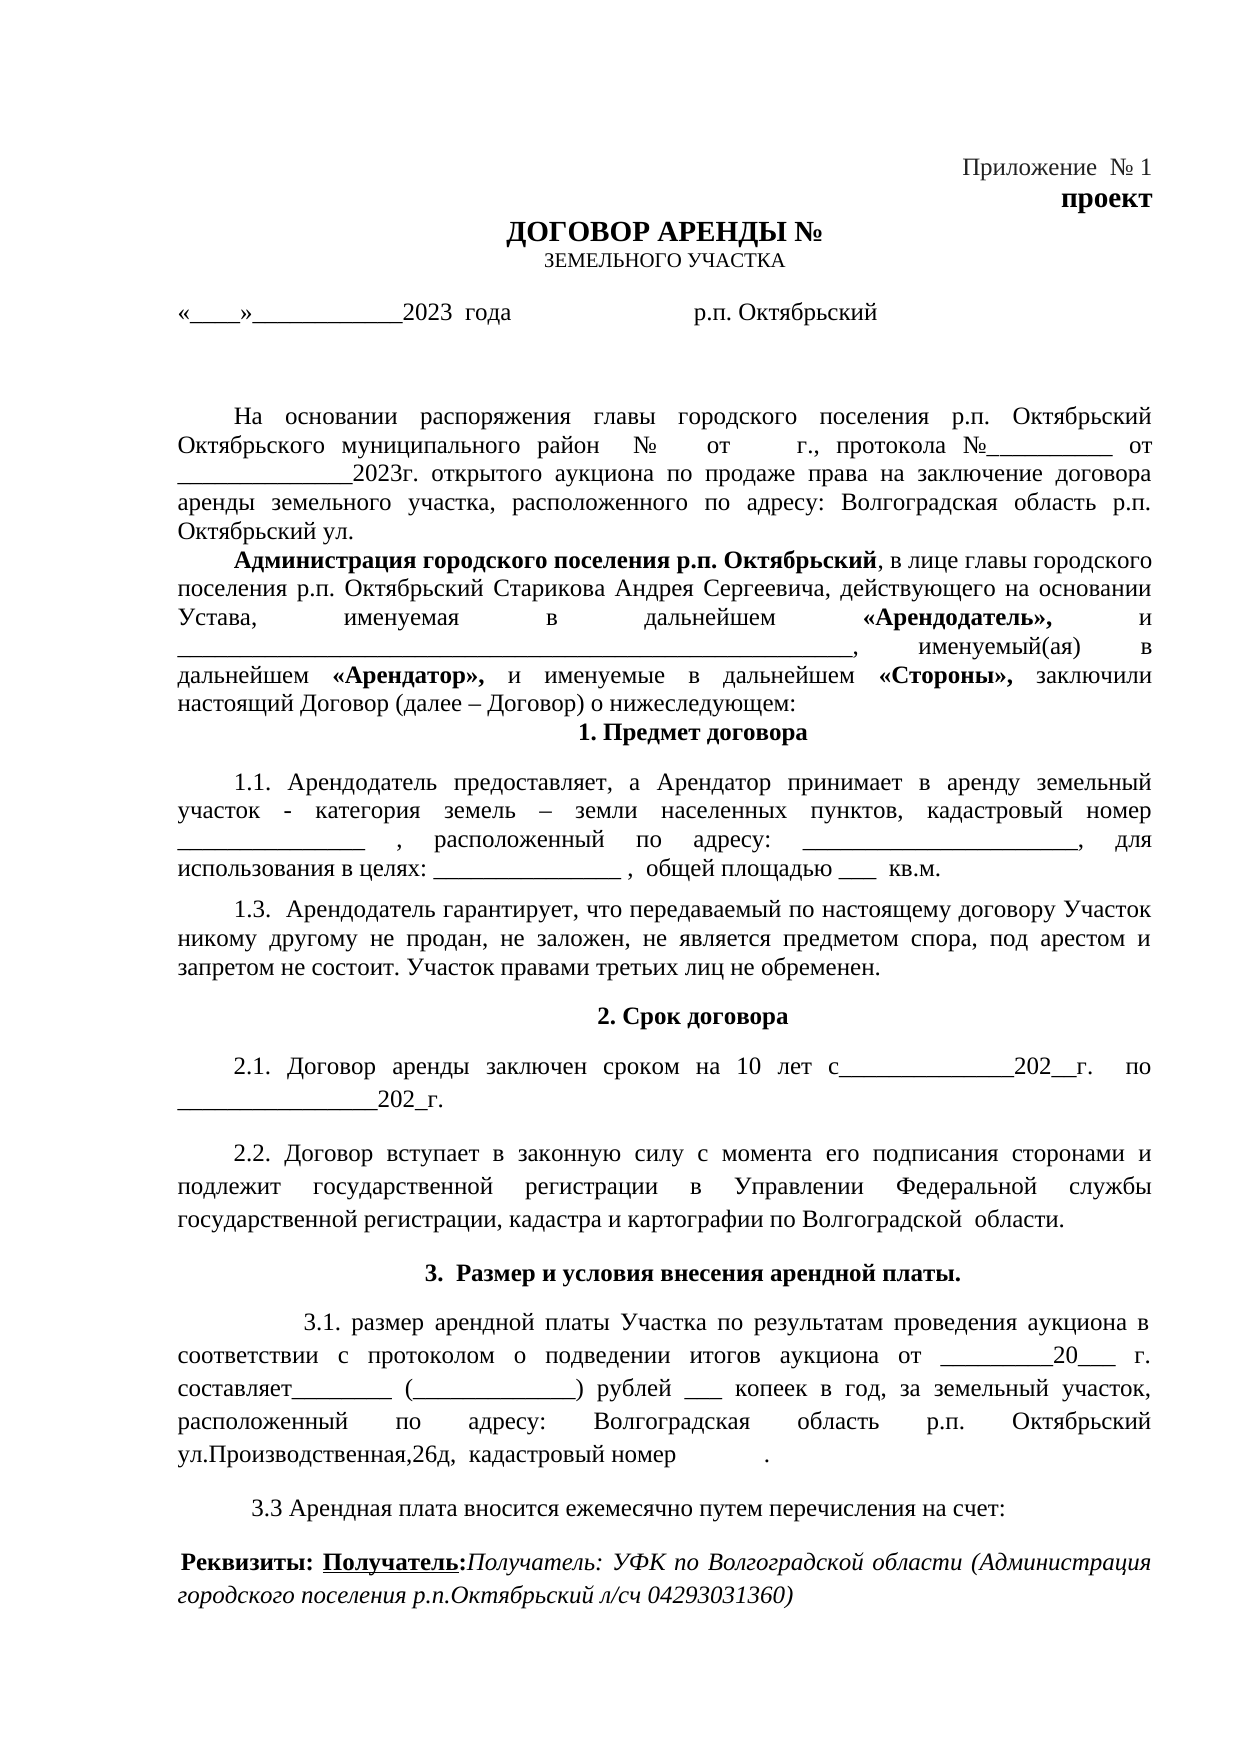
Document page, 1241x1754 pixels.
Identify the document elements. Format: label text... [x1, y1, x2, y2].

text На основании распоряжения главы городского поселения р.п. Октябрьский Октябрьского муниципального район № от г., протокола №__________ от ______________2023г. открытого аукциона по продаже права на заключение договора аренды земельного участка, расположенного по адресу: Волгоградская область р.п. Октябрьский ул. [177, 401, 1152, 545]
text 1. Предмет договора [177, 717, 1152, 746]
text проект [118, 180, 1152, 214]
text ДОГОВОР АРЕНДЫ № [118, 214, 1152, 247]
text Администрация городского поселения р.п. Октябрьский, в лице главы городского поселения р.п. Октябрьский Старикова Андрея Сергеевича, действующего на основании Устава, именуемая в дальнейшем «Арендодатель», и ______________________________________________________, именуемый(ая) в дальнейшем «Арендатор», и именуемые в дальнейшем «Стороны», заключили настоящий Договор (далее – Договор) о нижеследующем: [177, 545, 1152, 717]
text 2.1. Договор аренды заключен сроком на 10 лет с______________202__г. по ________________202_г. [177, 1051, 1152, 1113]
text 1.3. Арендодатель гарантирует, что передаваемый по настоящему договору Участок никому другому не продан, не заложен, не является предметом спора, под арестом и запретом не состоит. Участок правами третьих лиц не обременен. [177, 894, 1152, 981]
text 3.1. размер арендной платы Участка по результатам проведения аукциона в соответствии с протоколом о подведении итогов аукциона от _________20___ г. составляет________ (_____________) рублей ___ копеек в год, за земельный участок, расположенный по адресу: Волгоградская область р.п. Октябрьский ул.Производственная,26д, кадастровый номер . [177, 1307, 1152, 1468]
text Приложение № 1 [177, 118, 1152, 180]
text 3.3 Арендная плата вносится ежемесячно путем перечисления на счет: [177, 1493, 1152, 1522]
text Реквизиты: Получатель:Получатель: УФК по Волгоградской области (Администрация городского поселения р.п.Октябрьский л/сч 04293031360) [177, 1547, 1152, 1609]
text 2. Срок договора [177, 1001, 1152, 1030]
text 2.2. Договор вступает в законную силу с момента его подписания сторонами и подлежит государственной регистрации в Управлении Федеральной службы государственной регистрации, кадастра и картографии по Волгоградской области. [177, 1138, 1152, 1233]
text 3. Размер и условия внесения арендной платы. [177, 1258, 1152, 1286]
text 1.1. Арендодатель предоставляет, а Арендатор принимает в аренду земельный участок - категория земель – земли населенных пунктов, кадастровый номер _______________ , расположенный по адресу: ______________________, для использования в целях: _______________ , общей площадью ___ кв.м. [177, 767, 1152, 882]
text ЗЕМЕЛЬНОГО УЧАСТКА [118, 247, 1152, 272]
text «____»____________2023 года р.п. Октябрьский [177, 297, 1152, 326]
